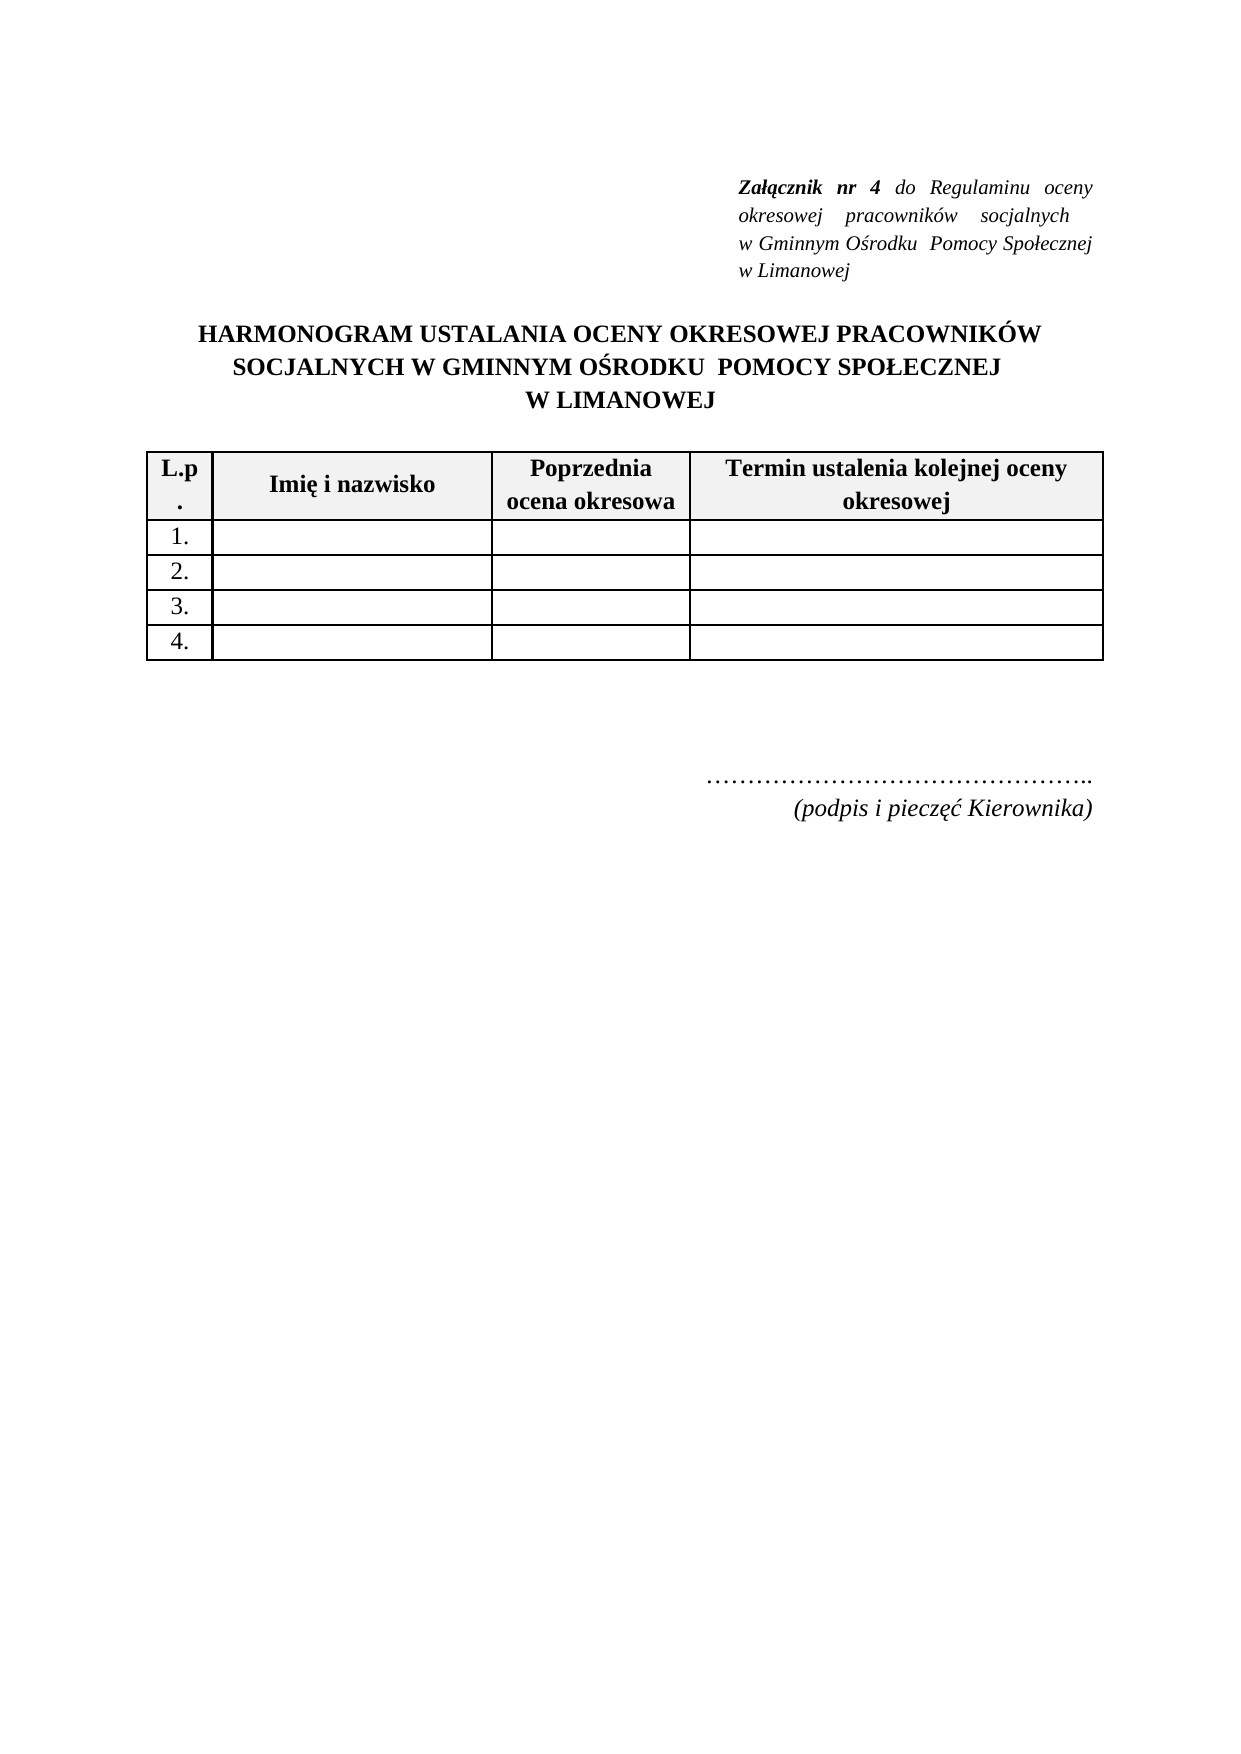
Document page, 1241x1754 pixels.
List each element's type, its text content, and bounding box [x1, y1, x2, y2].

table_cell 1. [148, 521, 211, 554]
table_header L.p. [148, 453, 211, 519]
text HARMONOGRAM USTALANIA OCENY OKRESOWEJ PRACOWNIKÓW SOCJALNYCH W GMINNYM OŚRODKU POMOCY SPOŁECZNEJ W LIMANOWEJ [148, 319, 1093, 413]
table_cell [691, 521, 1102, 554]
table_cell [214, 556, 491, 589]
table_cell [493, 521, 689, 554]
text (podpis i pieczęć Kierownika) [148, 793, 1093, 822]
table_header Imię i nazwisko [214, 453, 491, 519]
table_cell [691, 556, 1102, 589]
table_cell [691, 591, 1102, 624]
table_cell [691, 626, 1102, 659]
text Załącznik nr 4 do Regulaminu oceny okresowej pracowników socjalnych w Gminnym Ośrodku Pomocy Społecznej w Limanowej [738, 175, 1093, 282]
table_cell [214, 591, 491, 624]
table_header Termin ustalenia kolejnej oceny okresowej [691, 453, 1102, 519]
table_cell 3. [148, 591, 211, 624]
table_header Poprzednia ocena okresowa [493, 453, 689, 519]
table_cell [493, 626, 689, 659]
table_cell 2. [148, 556, 211, 589]
table_cell [493, 556, 689, 589]
table_cell [214, 521, 491, 554]
table_cell 4. [148, 626, 211, 659]
table_cell [493, 591, 689, 624]
table_cell [214, 626, 491, 659]
text ……………………………………….. [148, 760, 1093, 789]
